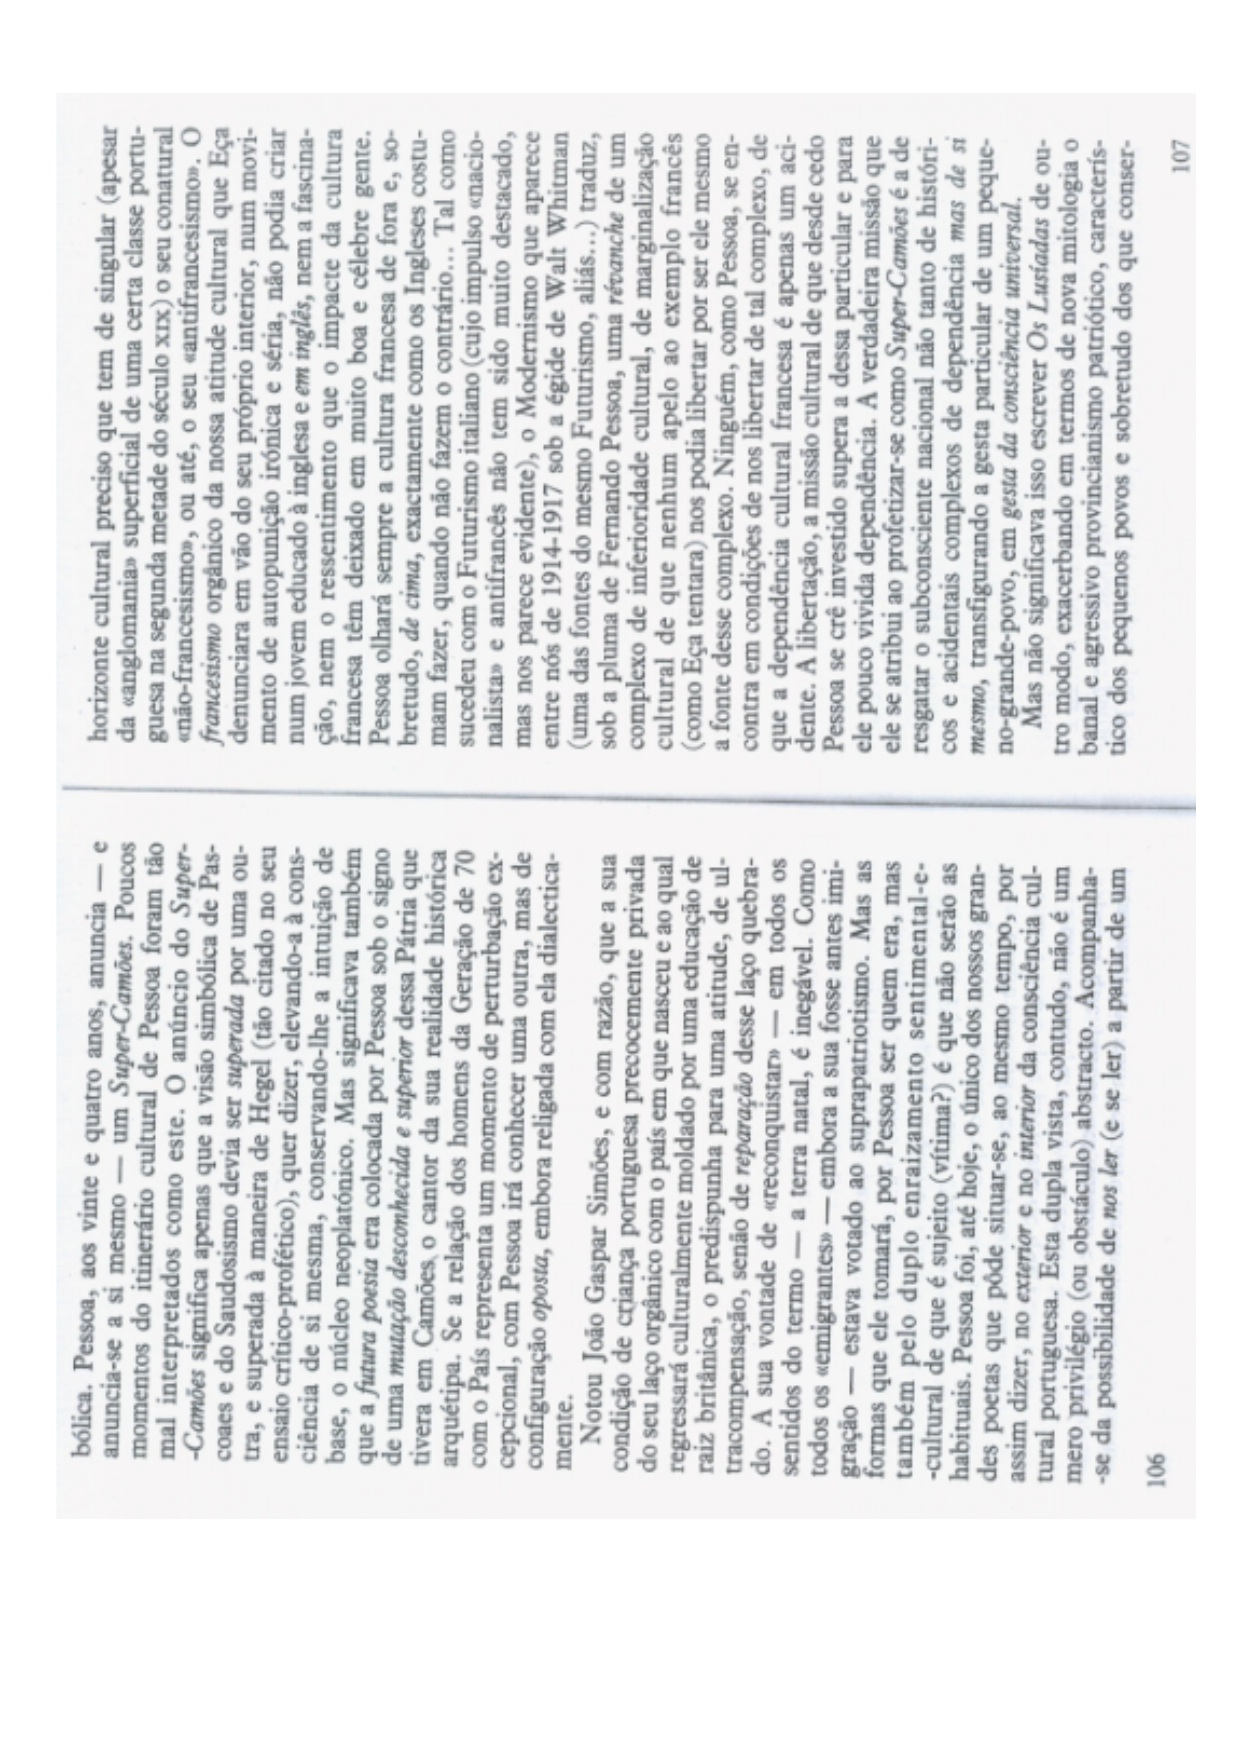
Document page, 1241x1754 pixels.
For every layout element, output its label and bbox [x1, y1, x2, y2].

picture [56, 93, 1196, 1519]
